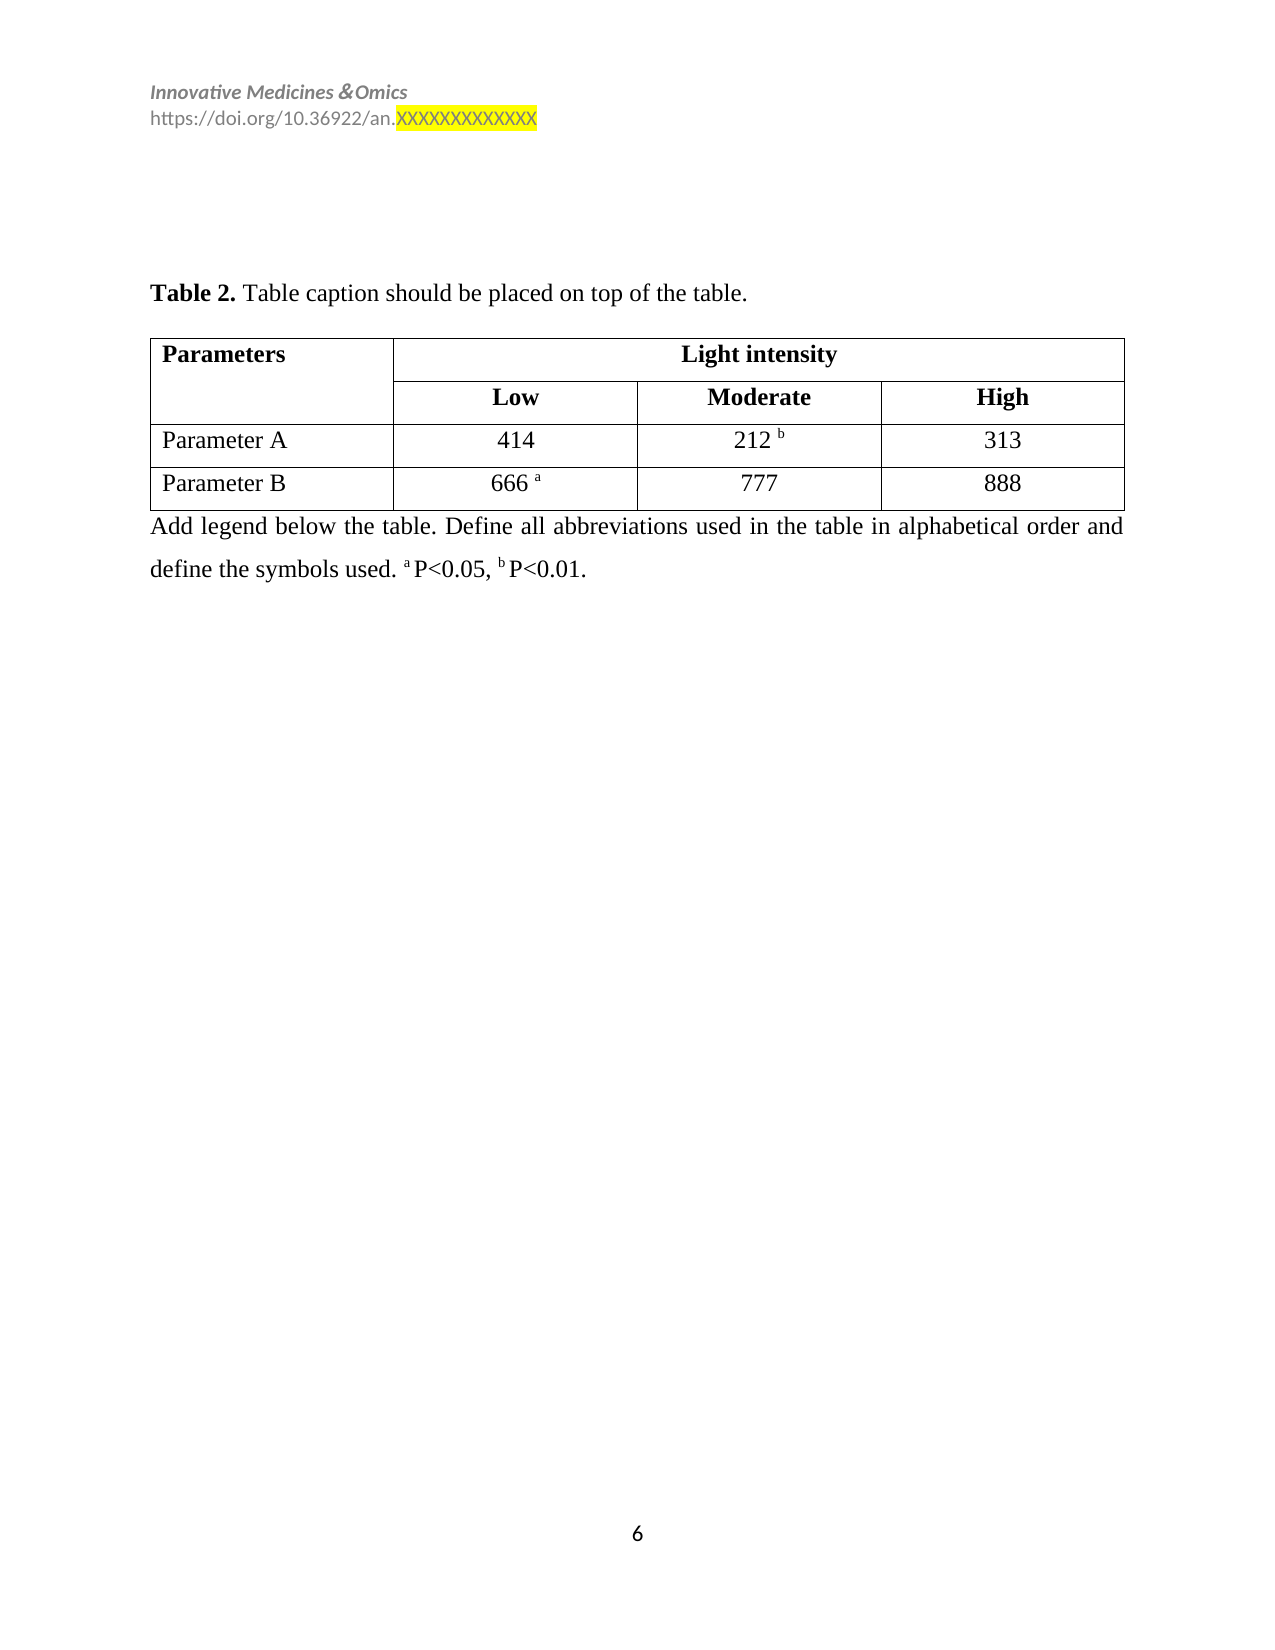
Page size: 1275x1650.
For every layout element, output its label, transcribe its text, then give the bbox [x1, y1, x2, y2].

table_header Light intensity [394, 339, 1124, 381]
text Table 2. Table caption should be placed on top of the table. [150, 278, 1125, 307]
table_cell 777 [638, 468, 881, 510]
table_cell Low [394, 382, 637, 424]
text Add legend below the table. Define all abbreviations used in the table in alphabetical order and define the symbols used. a P<0.05, b P<0.01. [150, 511, 1125, 583]
table_cell Parameter A [151, 425, 393, 467]
table_cell High [882, 382, 1124, 424]
table_cell 414 [394, 425, 637, 467]
table_cell 212 b [638, 425, 881, 467]
table_cell Moderate [638, 382, 881, 424]
table_cell 313 [882, 425, 1124, 467]
table_cell 666 a [394, 468, 637, 510]
table_cell 888 [882, 468, 1124, 510]
table_cell Parameter B [151, 468, 393, 510]
table_header Parameters [151, 339, 393, 424]
